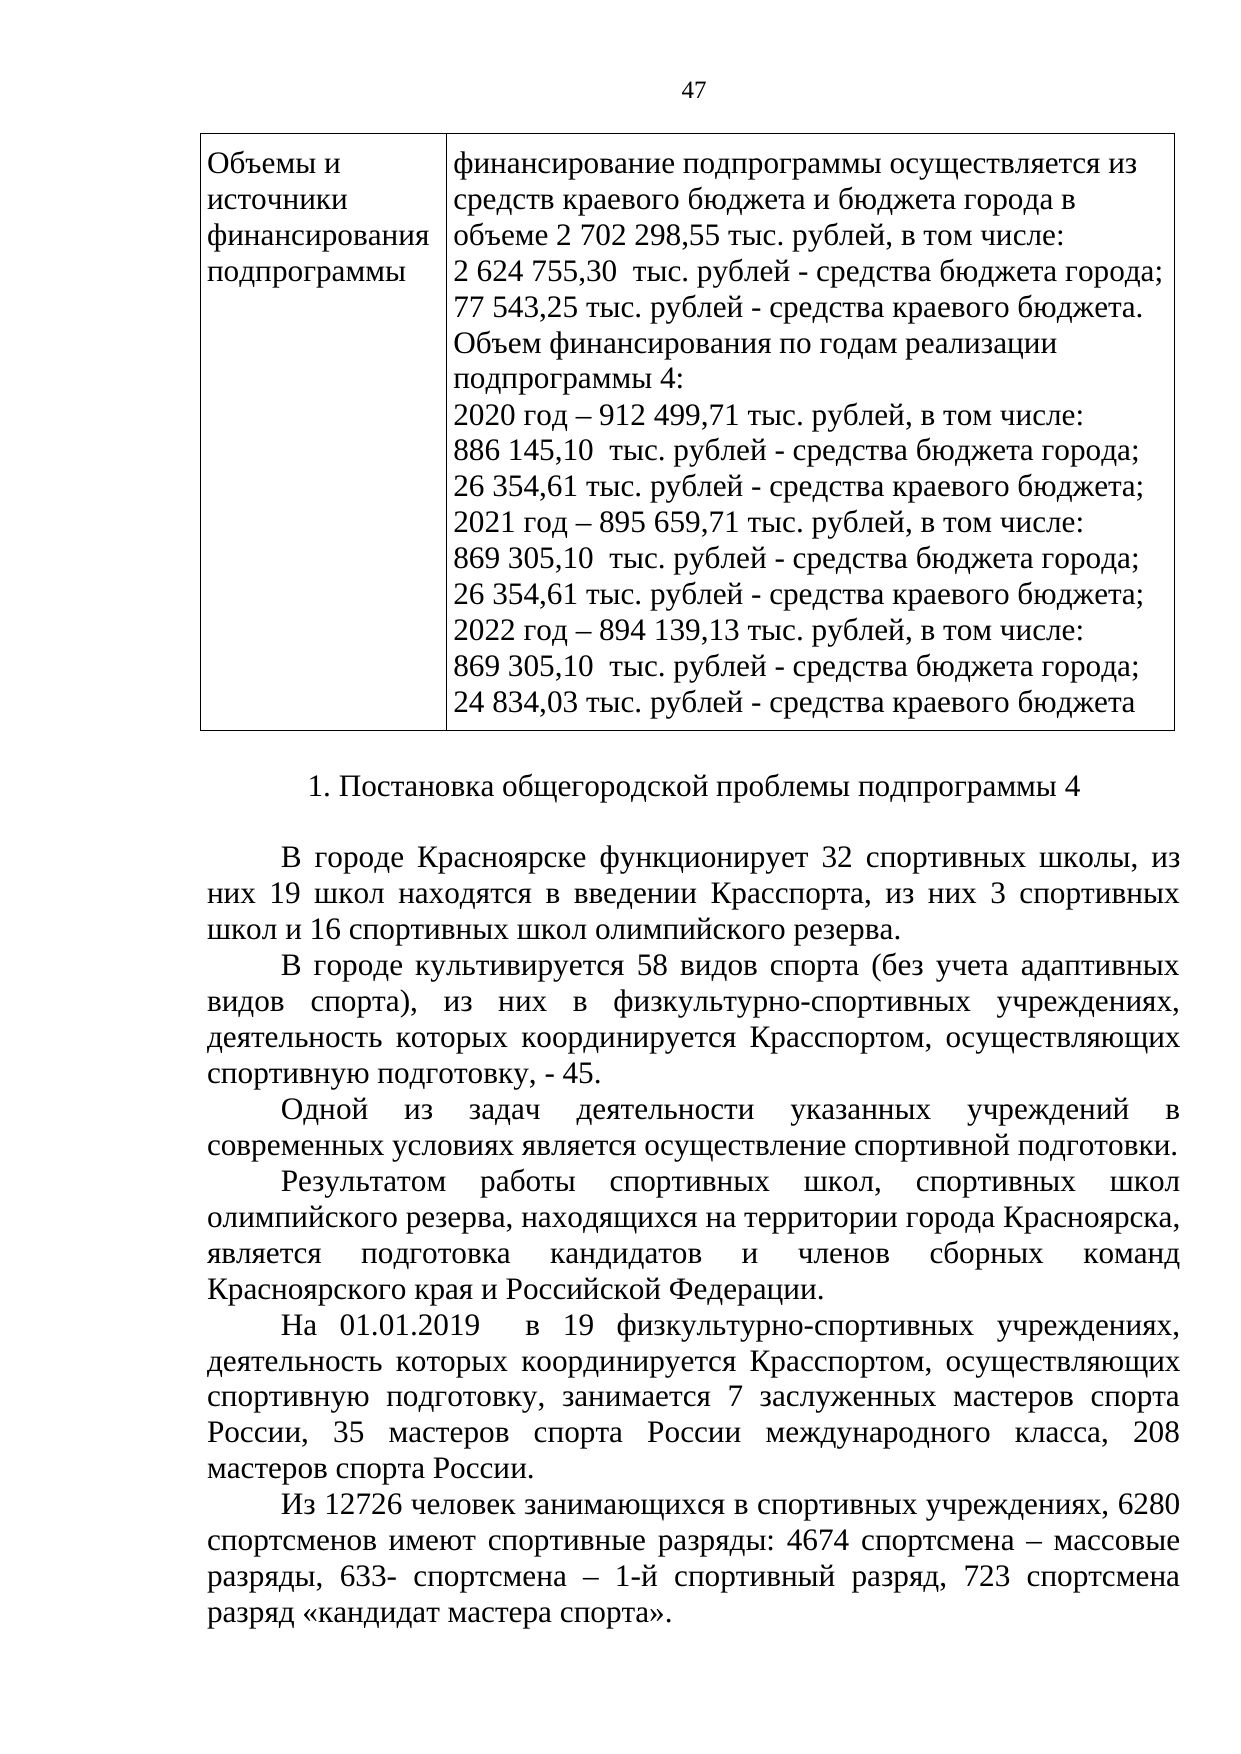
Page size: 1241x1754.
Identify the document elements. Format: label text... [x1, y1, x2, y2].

text В городе культивируется 58 видов спорта (без учета адаптивных видов спорта), из них в физкультурно-спортивных учреждениях, деятельность которых координируется Красспортом, осуществляющих спортивную подготовку, - 45. [207, 946, 1181, 1090]
text На 01.01.2019 в 19 физкультурно-спортивных учреждениях, деятельность которых координируется Красспортом, осуществляющих спортивную подготовку, занимается 7 заслуженных мастеров спорта России, 35 мастеров спорта России международного класса, 208 мастеров спорта России. [207, 1306, 1181, 1486]
text Из 12726 человек занимающихся в спортивных учреждениях, 6280 спортсменов имеют спортивные разряды: 4674 спортсмена – массовые разряды, 633- спортсмена – 1-й спортивный разряд, 723 спортсмена разряд «кандидат мастера спорта». [207, 1486, 1181, 1629]
text Результатом работы спортивных школ, спортивных школ олимпийского резерва, находящихся на территории города Красноярска, является подготовка кандидатов и членов сборных команд Красноярского края и Российской Федерации. [207, 1162, 1181, 1306]
text Одной из задач деятельности указанных учреждений в современных условиях является осуществление спортивной подготовки. [207, 1090, 1181, 1162]
table_cell Объемы и источники финансирования подпрограммы [201, 134, 446, 730]
table_cell финансирование подпрограммы осуществляется из средств краевого бюджета и бюджета города в объеме 2 702 298,55 тыс. рублей, в том числе: 2 624 755,30 тыс. рублей - средства бюджета города; 77 543,25 тыс. рублей - средства краевого бюджета. Объем финансирования по годам реализации подпрограммы 4: 2020 год – 912 499,71 тыс. рублей, в том числе: 886 145,10 тыс. рублей - средства бюджета города; 26 354,61 тыс. рублей - средства краевого бюджета; 2021 год – 895 659,71 тыс. рублей, в том числе: 869 305,10 тыс. рублей - средства бюджета города; 26 354,61 тыс. рублей - средства краевого бюджета; 2022 год – 894 139,13 тыс. рублей, в том числе: 869 305,10 тыс. рублей - средства бюджета города; 24 834,03 тыс. рублей - средства краевого бюджета [447, 134, 1174, 730]
text В городе Красноярске функционирует 32 спортивных школы, из них 19 школ находятся в введении Красспорта, из них 3 спортивных школ и 16 спортивных школ олимпийского резерва. [207, 839, 1181, 946]
subtitle 1. Постановка общегородской проблемы подпрограммы 4 [207, 767, 1181, 803]
